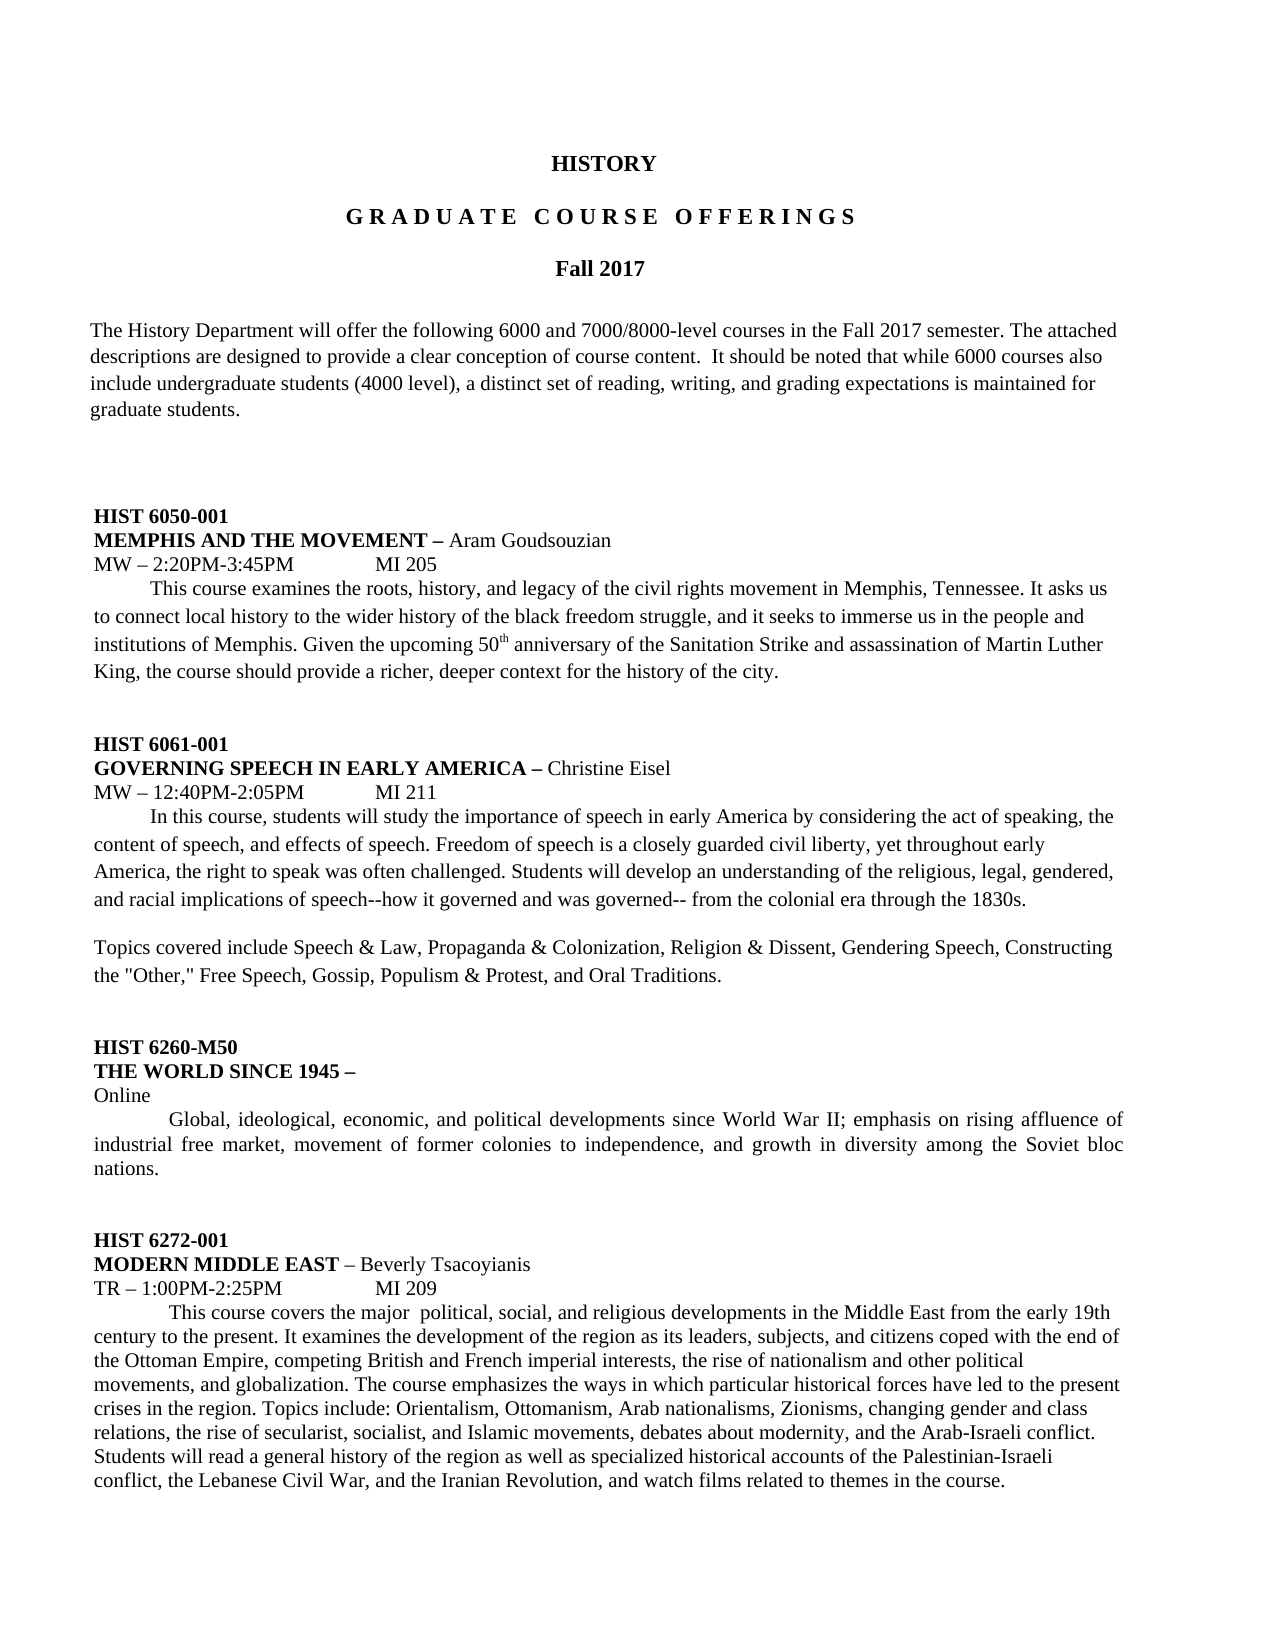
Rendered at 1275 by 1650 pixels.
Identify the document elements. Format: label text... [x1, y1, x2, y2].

text MW – 2:20PM-3:45PM MI 205 [94, 552, 1125, 576]
text HIST 6260-M50 [94, 1035, 1125, 1059]
text This course examines the roots, history, and legacy of the civil rights movement in Memphis, Tennessee. It asks us to connect local history to the wider history of the black freedom struggle, and it seeks to immerse us in the people and institutions of Memphis. Given the upcoming 50th anniversary of the Sanitation Strike and assassination of Martin Luther King, the course should provide a richer, deeper context for the history of the city. [94, 576, 1125, 683]
text In this course, students will study the importance of speech in early America by considering the act of speaking, the content of speech, and effects of speech. Freedom of speech is a closely guarded civil liberty, yet throughout early America, the right to speak was often challenged. Students will develop an understanding of the religious, legal, gendered, and racial implications of speech--how it governed and was governed-- from the colonial era through the 1830s. [94, 804, 1125, 911]
text MODERN MIDDLE EAST – Beverly Tsacoyianis [94, 1252, 1125, 1276]
text The History Department will offer the following 6000 and 7000/8000-level courses in the Fall 2017 semester. The attached descriptions are designed to provide a clear conception of course content. It should be noted that while 6000 courses also include undergraduate students (4000 level), a distinct set of reading, writing, and grading expectations is maintained for graduate students. [90, 318, 1140, 421]
text HIST 6050-001 [94, 504, 1125, 528]
text MW – 12:40PM-2:05PM MI 211 [94, 780, 1125, 804]
text THE WORLD SINCE 1945 – [94, 1059, 1125, 1083]
text MEMPHIS AND THE MOVEMENT – Aram Goudsouzian [94, 528, 1125, 552]
text HIST 6272-001 [94, 1228, 1125, 1252]
text Global, ideological, economic, and political developments since World War II; emphasis on rising affluence of industrial free market, movement of former colonies to independence, and growth in diversity among the Soviet bloc nations. [94, 1107, 1125, 1179]
text HIST 6061-001 [94, 732, 1125, 756]
text Online [94, 1083, 1125, 1107]
text Topics covered include Speech & Law, Propaganda & Colonization, Religion & Dissent, Gendering Speech, Constructing the "Other," Free Speech, Gossip, Populism & Protest, and Oral Traditions. [94, 935, 1125, 987]
text G R A D U A T E C O U R S E O F F E R I N G S [150, 203, 1050, 229]
text This course covers the major​ political, social, and religious developments in the Middle East from the early 19th century to the present. It examines the development of the region as its leaders, subjects, and citizens coped with the end of the Ottoman Empire, competing British and French imperial interests, the rise of nationalism and other political movements, and globalization. The course emphasizes the ways in which particular historical forces have led to the present crises in the region. Topics include: Orientalism, Ottomanism, Arab nationalisms, Zionisms, changing gender and class relations, the rise of secularist, socialist, and Islamic movements, debates about modernity, and the Arab-Israeli conflict. Students will read a general history of the region as well as specialized historical accounts of the Palestinian-Israeli conflict, the Lebanese Civil War, and the Iranian Revolution, and watch films related to themes in the course. [94, 1300, 1125, 1492]
text HISTORY [157, 150, 1050, 176]
text Fall 2017 [150, 255, 1050, 282]
text TR – 1:00PM-2:25PM MI 209 [94, 1276, 1125, 1300]
text GOVERNING SPEECH IN EARLY AMERICA – Christine Eisel [94, 756, 1125, 780]
